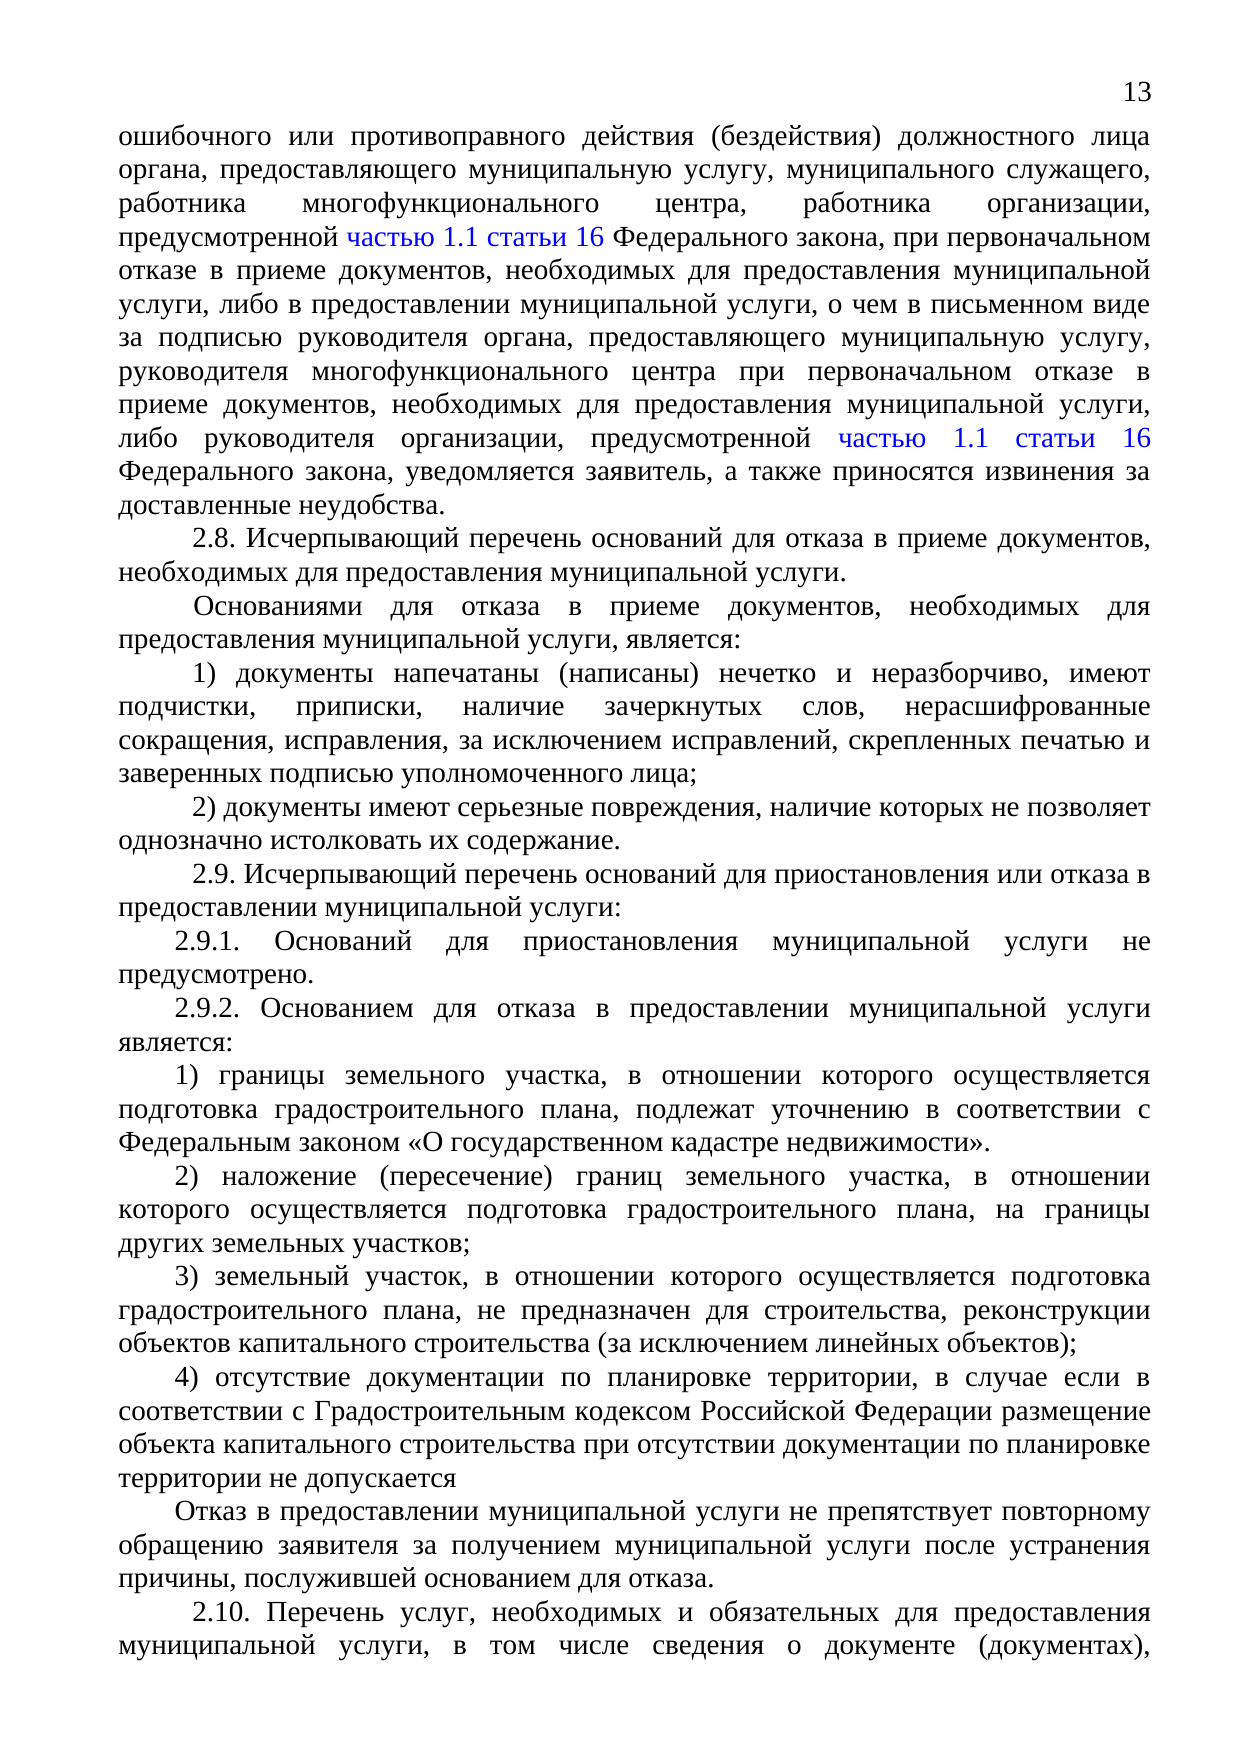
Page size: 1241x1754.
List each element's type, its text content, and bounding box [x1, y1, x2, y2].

text 3) земельный участок, в отношении которого осуществляется подготовка градостроительного плана, не предназначен для строительства, реконструкции объектов капитального строительства (за исключением линейных объектов); [118, 1258, 1152, 1359]
text 2.8. Исчерпывающий перечень оснований для отказа в приеме документов, необходимых для предоставления муниципальной услуги. [118, 521, 1152, 588]
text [118, 1594, 1152, 1661]
text 2) наложение (пересечение) границ земельного участка, в отношении которого осуществляется подготовка градостроительного плана, на границы других земельных участков; [118, 1158, 1152, 1258]
text 2.9.2. Основанием для отказа в предоставлении муниципальной услуги является: [118, 990, 1152, 1057]
text Отказ в предоставлении муниципальной услуги не препятствует повторному обращению заявителя за получением муниципальной услуги после устранения причины, послужившей основанием для отказа. [118, 1493, 1152, 1594]
text 2.9. Исчерпывающий перечень оснований для приостановления или отказа в предоставлении муниципальной услуги: [118, 856, 1152, 923]
text 2) документы имеют серьезные повреждения, наличие которых не позволяет однозначно истолковать их содержание. [118, 789, 1152, 856]
text 2.9.1. Оснований для приостановления муниципальной услуги не предусмотрено. [118, 923, 1152, 990]
text 4) отсутствие документации по планировке территории, в случае если в соответствии с Градостроительным кодексом Российской Федерации размещение объекта капитального строительства при отсутствии документации по планировке территории не допускается [118, 1359, 1152, 1493]
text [118, 118, 1152, 521]
text 1) документы напечатаны (написаны) нечетко и неразборчиво, имеют подчистки, приписки, наличие зачеркнутых слов, нерасшифрованные сокращения, исправления, за исключением исправлений, скрепленных печатью и заверенных подписью уполномоченного лица; [118, 655, 1152, 789]
text Основаниями для отказа в приеме документов, необходимых для предоставления муниципальной услуги, является: [118, 588, 1152, 655]
text 1) границы земельного участка, в отношении которого осуществляется подготовка градостроительного плана, подлежат уточнению в соответствии с Федеральным законом «О государственном кадастре недвижимости». [118, 1057, 1152, 1158]
